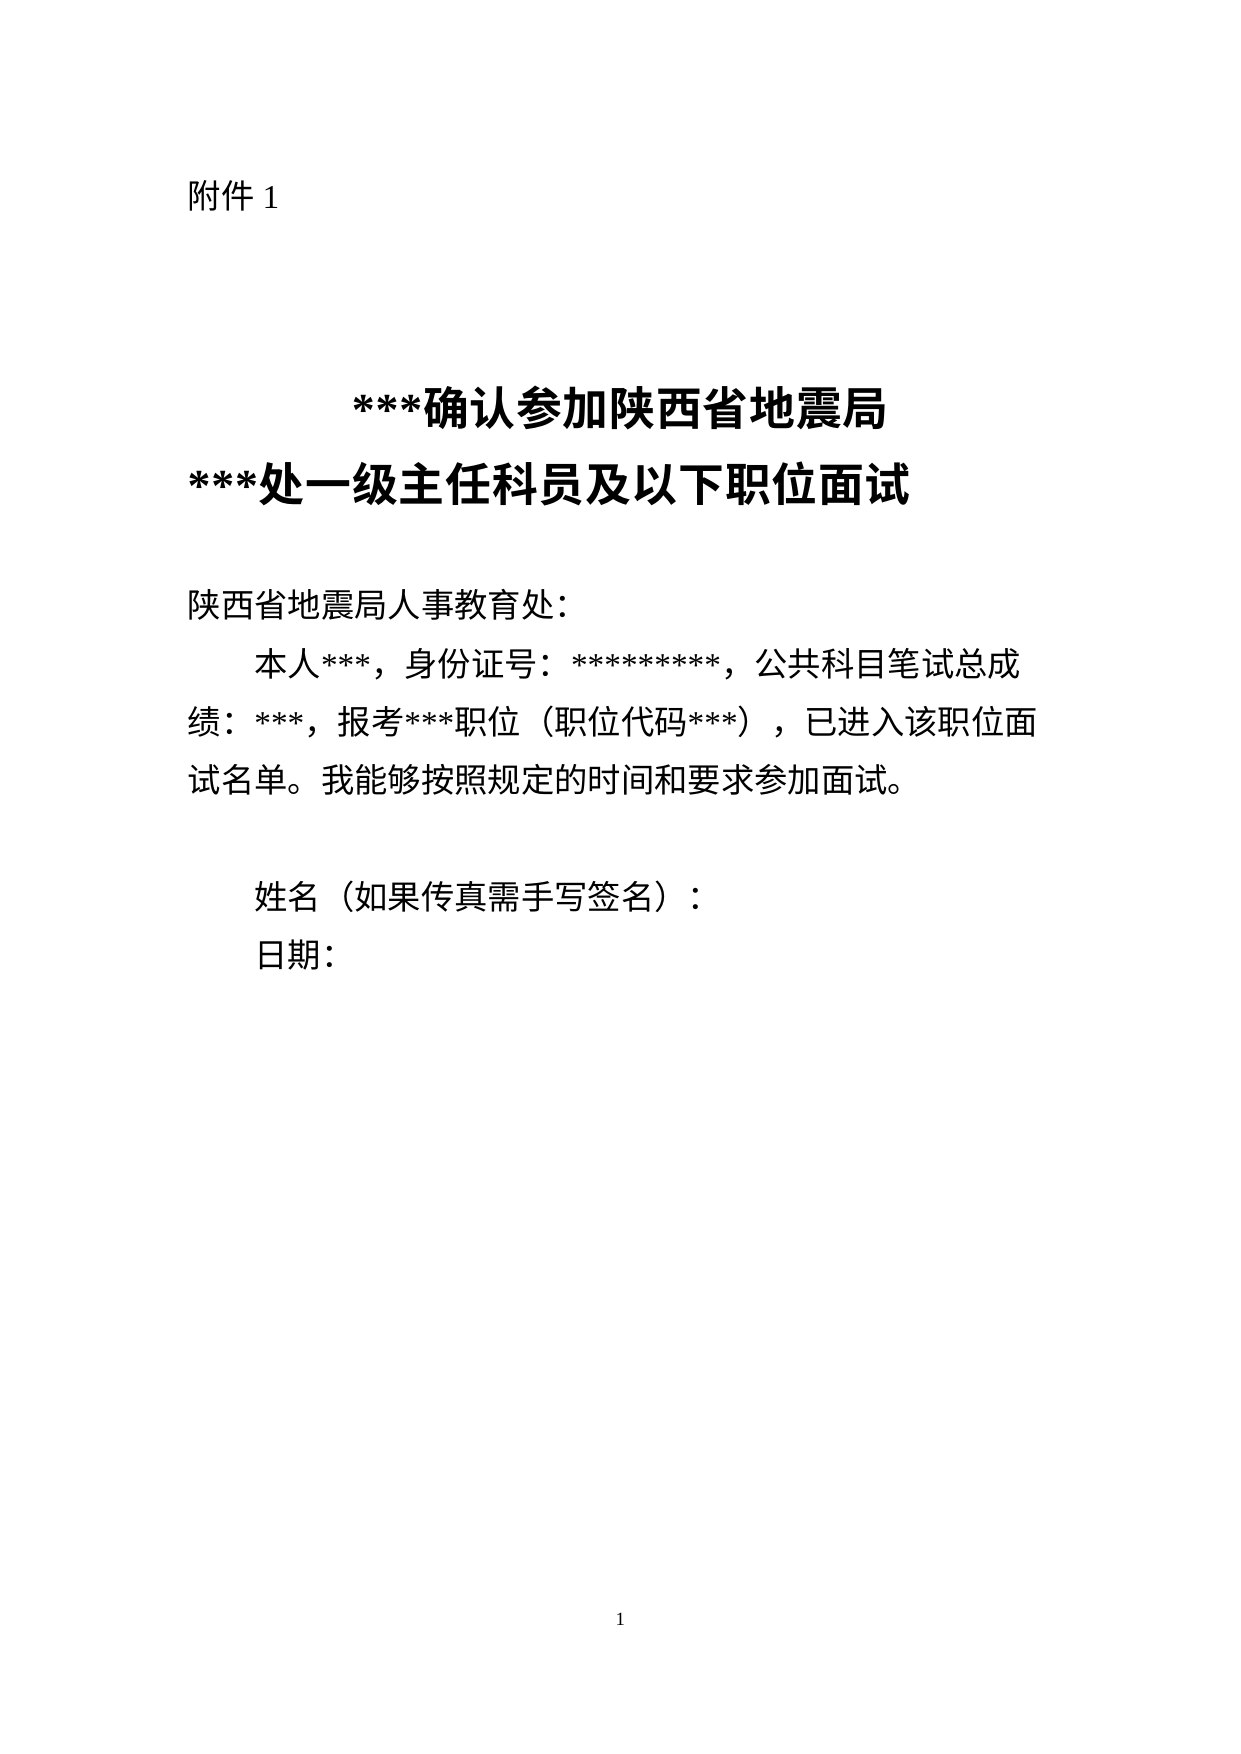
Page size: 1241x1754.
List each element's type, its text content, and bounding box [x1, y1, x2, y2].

text 陕西省地震局人事教育处： [187, 571, 1053, 629]
text 日期： [187, 921, 1053, 979]
text 姓名（如果传真需手写签名）： [187, 863, 1053, 921]
text 附件1 [187, 162, 1053, 227]
text 本人***，身份证号：*********，公共科目笔试总成绩：***，报考***职位（职位代码***），已进入该职位面试名单。我能够按照规定的时间和要求参加面试。 [187, 629, 1053, 804]
text ***确认参加陕西省地震局 [187, 357, 1053, 454]
text ***处一级主任科员及以下职位面试 [187, 454, 1053, 513]
